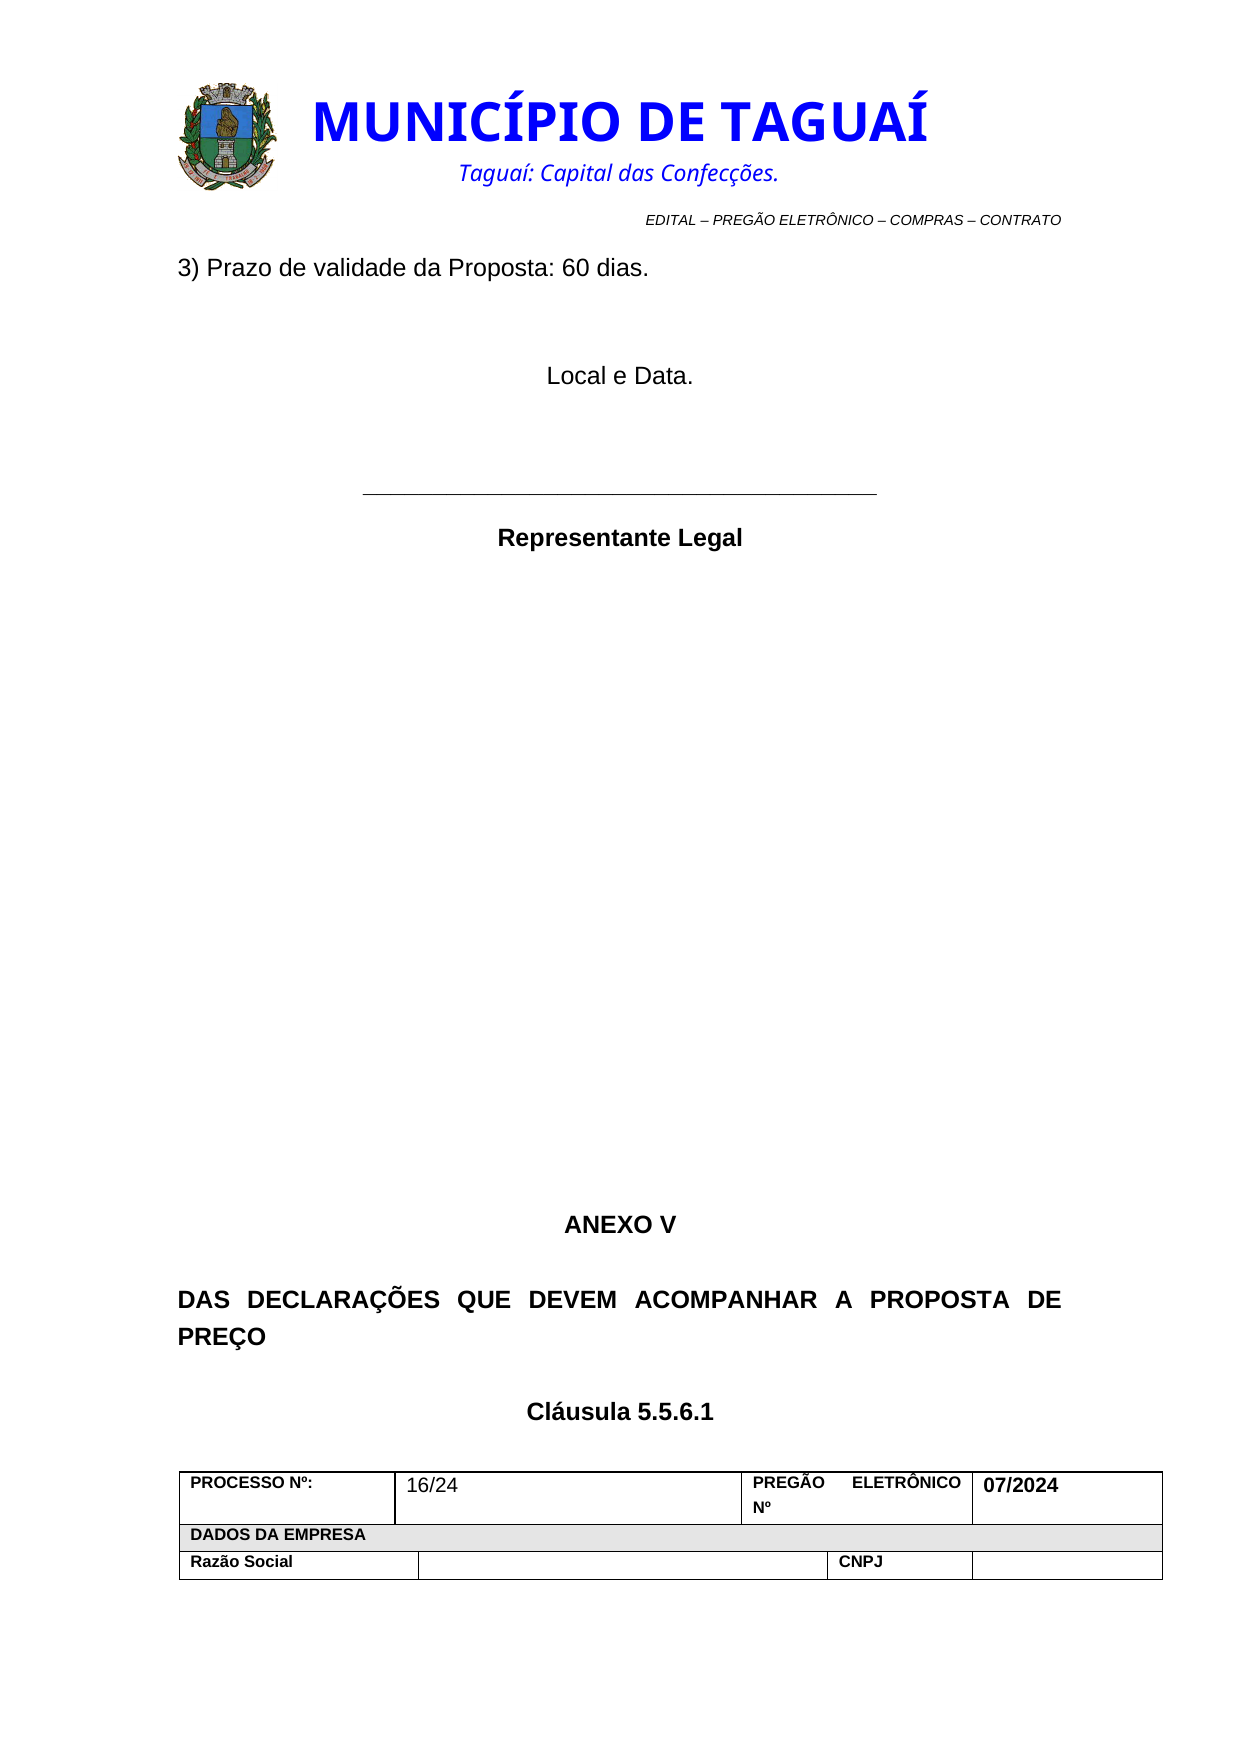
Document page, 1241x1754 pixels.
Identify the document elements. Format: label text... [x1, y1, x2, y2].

table_header PROCESSO Nº: [180, 1473, 394, 1524]
table_cell [973, 1552, 1162, 1579]
text Cláusula 5.5.6.1 [177, 1397, 1063, 1426]
table_header 16/24 [396, 1473, 741, 1524]
table_cell DADOS DA EMPRESA [180, 1525, 1162, 1551]
text Representante Legal [177, 522, 1063, 551]
table_cell [419, 1552, 827, 1579]
text DAS DECLARAÇÕES QUE DEVEM ACOMPANHAR A PROPOSTA DE PREÇO [177, 1285, 1063, 1351]
table_cell Razão Social [180, 1552, 418, 1579]
table_cell CNPJ [828, 1552, 972, 1579]
text ANEXO V [177, 1210, 1063, 1239]
text Local e Data. [177, 361, 1063, 389]
table_header 07/2024 [973, 1473, 1162, 1524]
text 3) Prazo de validade da Proposta: 60 dias. [177, 253, 1063, 281]
text _____________________________________ [177, 468, 1063, 497]
table_header PREGÃO ELETRÔNICO Nº [742, 1473, 972, 1524]
